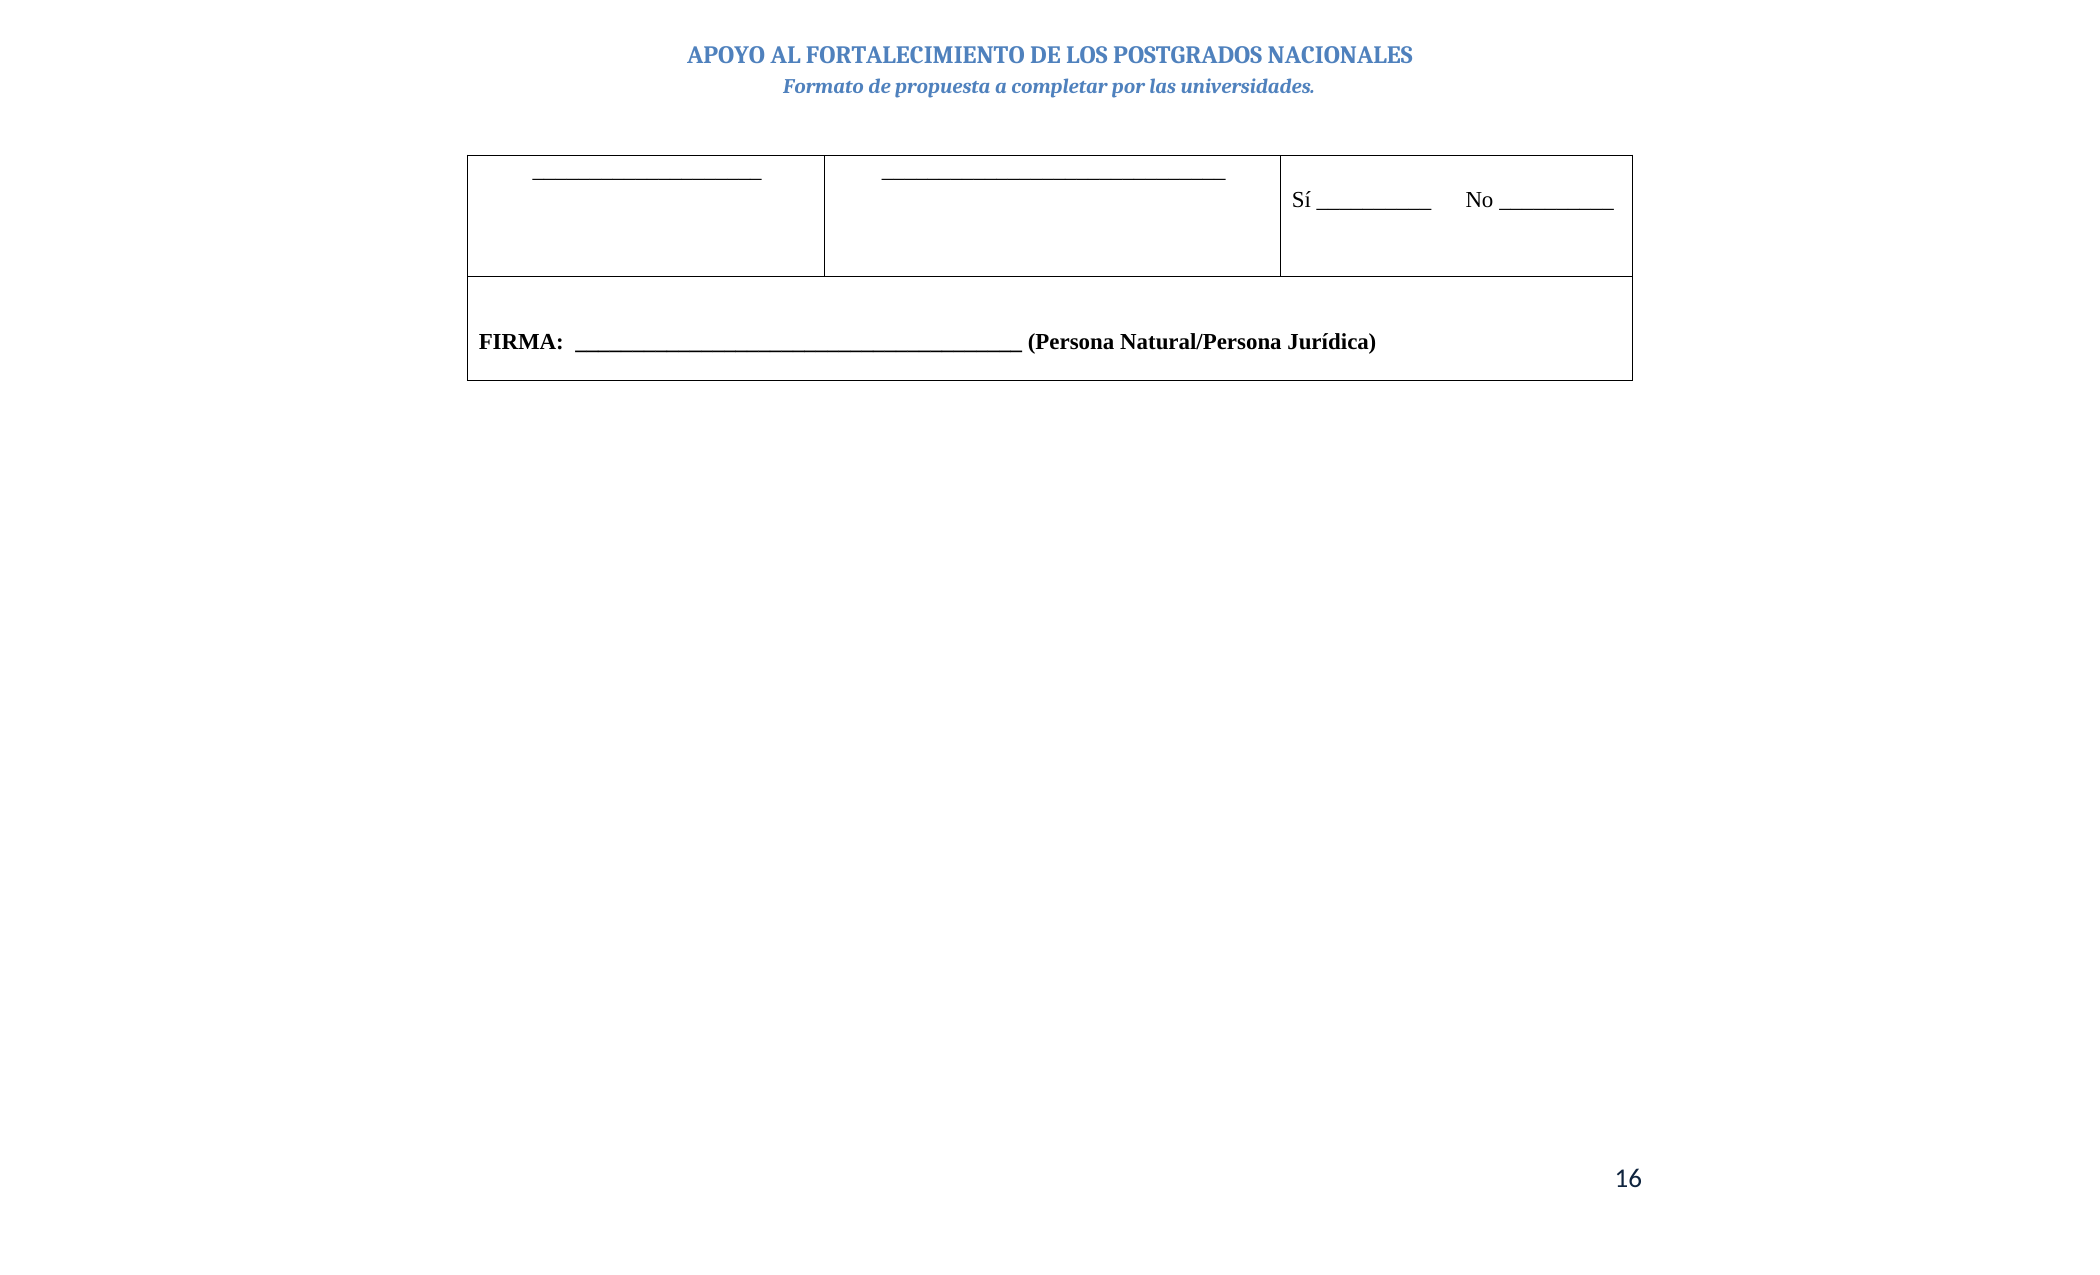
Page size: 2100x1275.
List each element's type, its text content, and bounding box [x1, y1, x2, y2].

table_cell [468, 156, 824, 276]
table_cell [825, 156, 1280, 276]
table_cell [1281, 156, 1632, 276]
table_cell FIRMA: _______________________________________ (Persona Natural/Persona Jurídica) [468, 277, 1632, 379]
